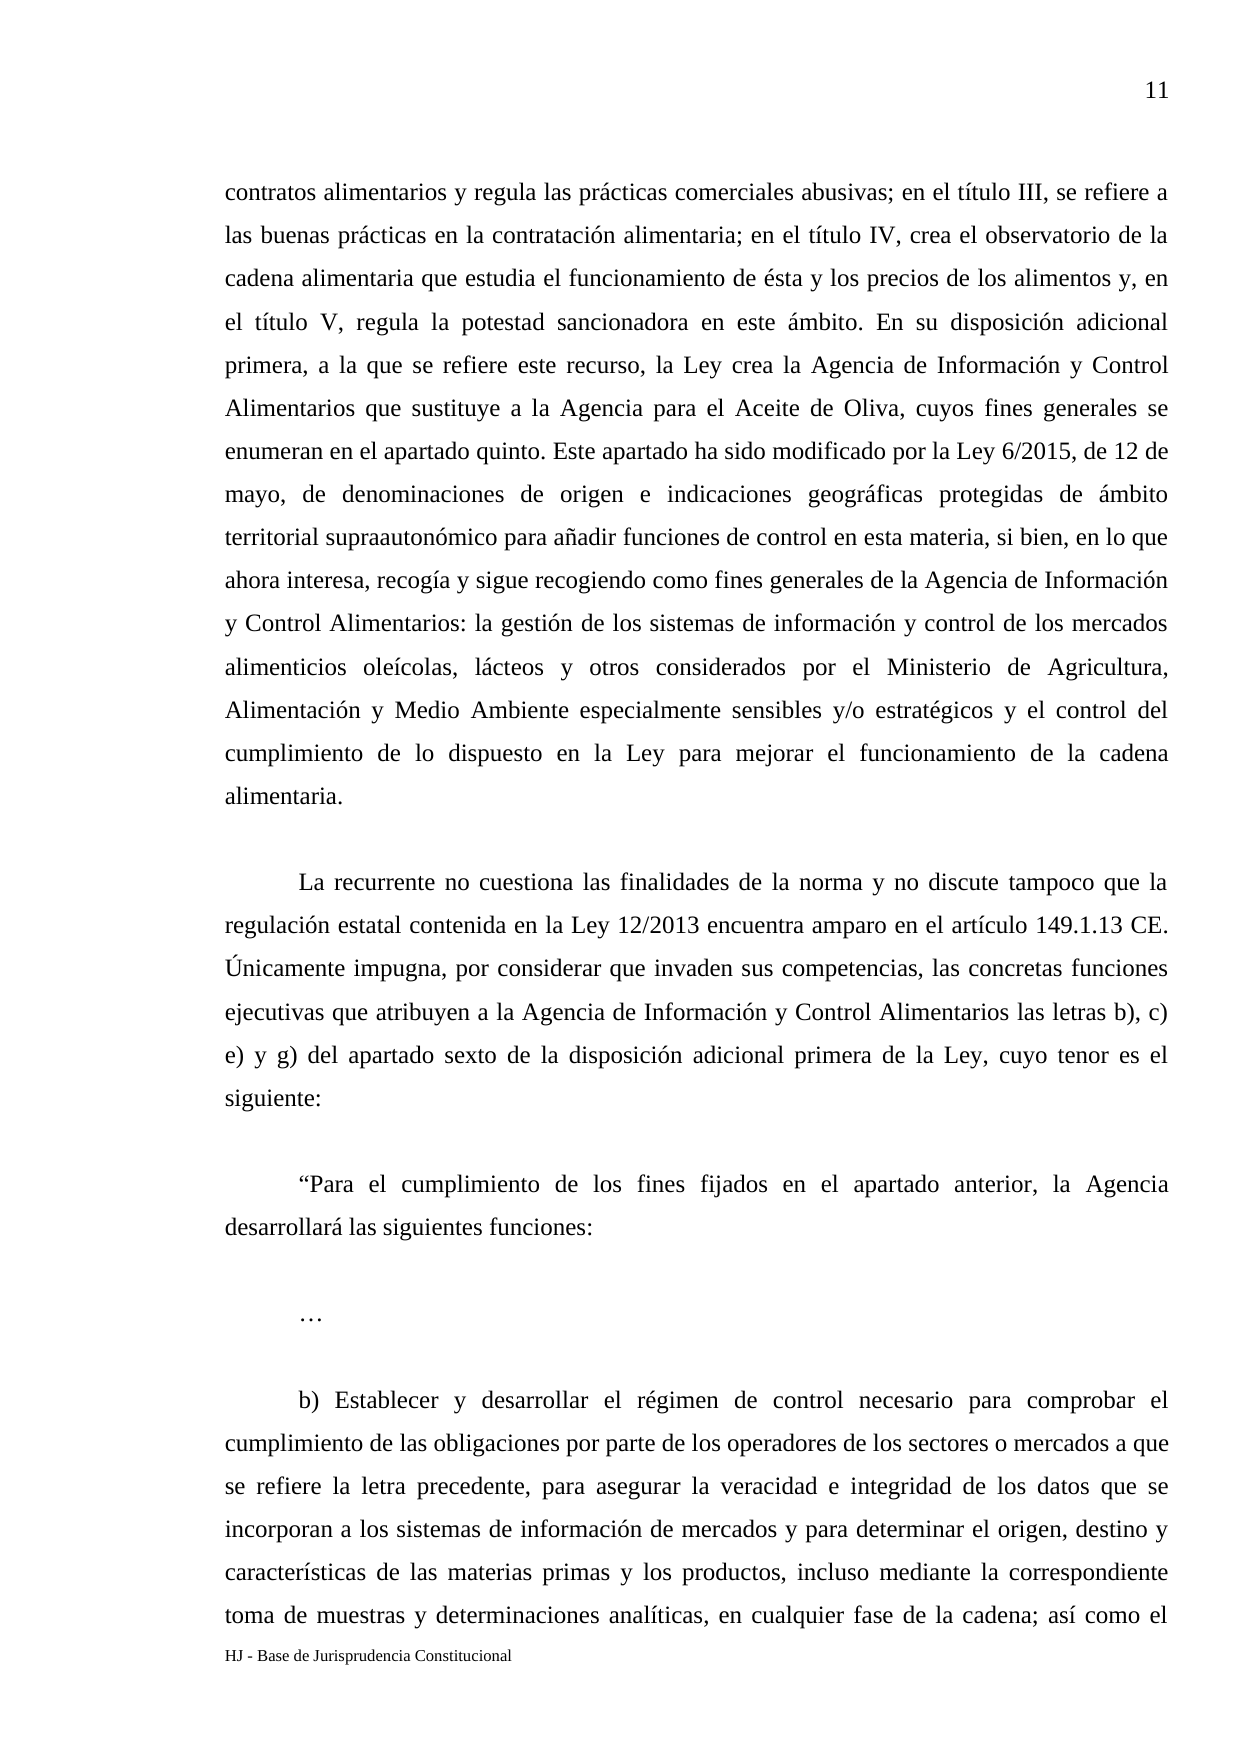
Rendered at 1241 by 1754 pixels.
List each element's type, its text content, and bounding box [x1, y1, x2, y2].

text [224, 1385, 1169, 1629]
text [224, 177, 1169, 810]
text “Para el cumplimiento de los fines fijados en el apartado anterior, la Agencia desarrollará las siguientes funciones: [224, 1169, 1169, 1241]
text … [224, 1298, 1169, 1327]
text La recurrente no cuestiona las finalidades de la norma y no discute tampoco que la regulación estatal contenida en la Ley 12/2013 encuentra amparo en el artículo 149.1.13 CE. Únicamente impugna, por considerar que invaden sus competencias, las concretas funciones ejecutivas que atribuyen a la Agencia de Información y Control Alimentarios las letras b), c) e) y g) del apartado sexto de la disposición adicional primera de la Ley, cuyo tenor es el siguiente: [224, 867, 1169, 1112]
